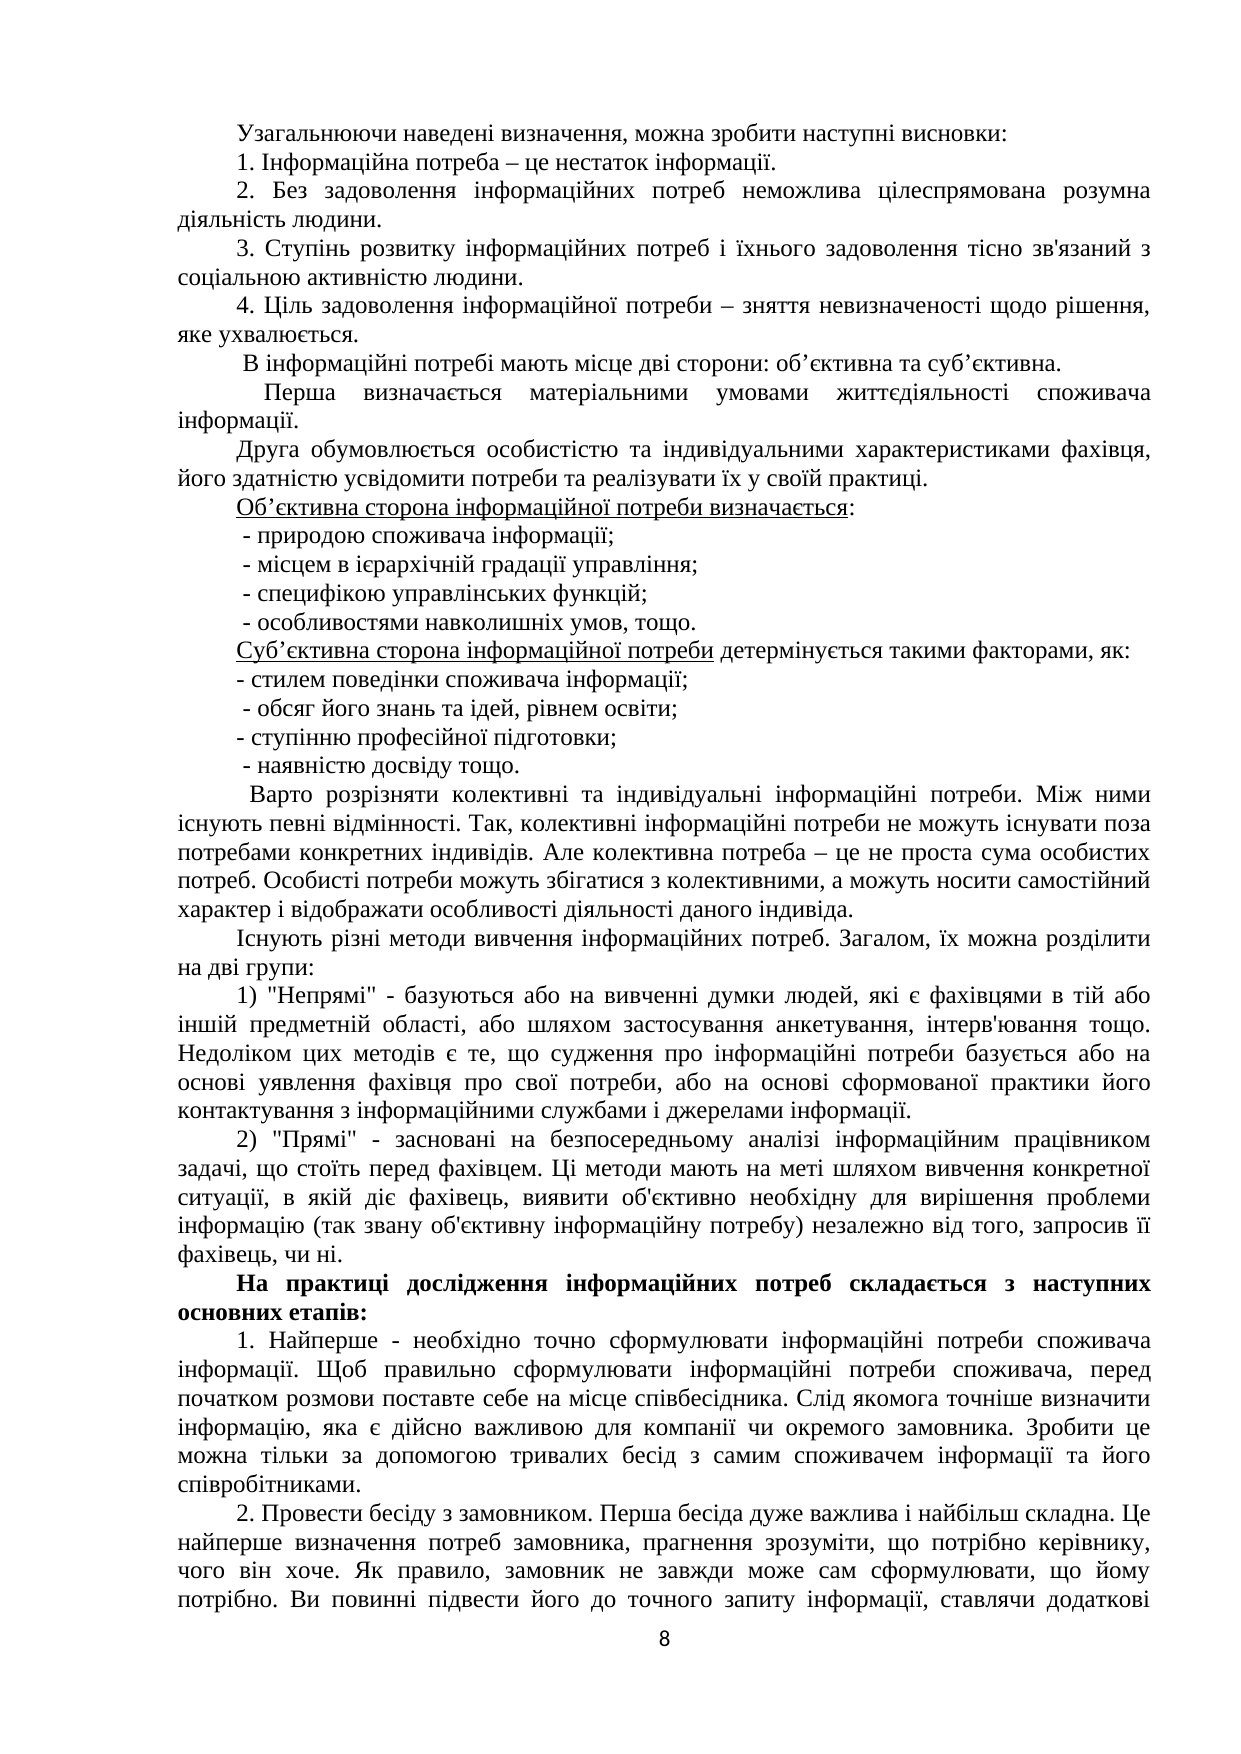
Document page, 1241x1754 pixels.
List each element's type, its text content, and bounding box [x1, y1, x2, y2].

text Перша визначається матеріальними умовами життєдіяльності споживача інформації. [177, 377, 1152, 434]
text Існують різні методи вивчення інформаційних потреб. Загалом, їх можна розділити на дві групи: [177, 923, 1152, 981]
text 1. Інформаційна потреба – це нестаток інформації. [177, 147, 1152, 176]
text 1. Найперше - необхідно точно сформулювати інформаційні потреби споживача інформації. Щоб правильно сформулювати інформаційні потреби споживача, перед початком розмови поставте себе на місце співбесідника. Слід якомога точніше визначити інформацію, яка є дійсно важливою для компанії чи окремого замовника. Зробити це можна тільки за допомогою тривалих бесід з самим споживачем інформації та його співробітниками. [177, 1326, 1152, 1498]
text Варто розрізняти колективні та індивідуальні інформаційні потреби. Між ними існують певні відмінності. Так, колективні інформаційні потреби не можуть існувати поза потребами конкретних індивідів. Але колективна потреба – це не проста сума особистих потреб. Особисті потреби можуть збігатися з колективними, а можуть носити самостійний характер і відображати особливості діяльності даного індивіда. [177, 779, 1152, 923]
text - специфікою управлінських функцій; [177, 578, 1152, 607]
text Друга обумовлюється особистістю та індивідуальними характеристиками фахівця, його здатністю усвідомити потреби та реалізувати їх у своїй практиці. [177, 434, 1152, 492]
text 3. Ступінь розвитку інформаційних потреб і їхнього задоволення тісно зв'язаний з соціальною активністю людини. [177, 233, 1152, 291]
text Узагальнюючи наведені визначення, можна зробити наступні висновки: [177, 118, 1152, 147]
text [177, 1498, 1152, 1613]
text - природою споживача інформації; [177, 521, 1152, 549]
text Суб’єктивна сторона інформаційної потреби детермінується такими факторами, як: [177, 636, 1152, 664]
text 1) "Непрямі" - базуються або на вивченні думки людей, які є фахівцями в тій або іншій предметній області, або шляхом застосування анкетування, інтерв'ювання тощо. Недоліком цих методів є те, що судження про інформаційні потреби базується або на основі уявлення фахівця про свої потреби, або на основі сформованої практики його контактування з інформаційними службами і джерелами інформації. [177, 981, 1152, 1124]
text На практиці дослідження інформаційних потреб складається з наступних основних етапів: [177, 1268, 1152, 1326]
text В інформаційні потребі мають місце дві сторони: об’єктивна та суб’єктивна. [177, 348, 1152, 377]
text 2) "Прямі" - засновані на безпосередньому аналізі інформаційним працівником задачі, що стоїть перед фахівцем. Ці методи мають на меті шляхом вивчення конкретної ситуації, в якій діє фахівець, виявити об'єктивно необхідну для вирішення проблеми інформацію (так звану об'єктивну інформаційну потребу) незалежно від того, запросив її фахівець, чи ні. [177, 1124, 1152, 1268]
text - особливостями навколишніх умов, тощо. [177, 607, 1152, 636]
text 2. Без задоволення інформаційних потреб неможлива цілеспрямована розумна діяльність людини. [177, 176, 1152, 233]
text Об’єктивна сторона інформаційної потреби визначається: [177, 492, 1152, 521]
text - стилем поведінки споживача інформації; [177, 664, 1152, 693]
text - місцем в ієрархічній градації управління; [177, 549, 1152, 578]
text 4. Ціль задоволення інформаційної потреби – зняття невизначеності щодо рішення, яке ухвалюється. [177, 291, 1152, 348]
text - наявністю досвіду тощо. [177, 751, 1152, 779]
text - обсяг його знань та ідей, рівнем освіти; [177, 693, 1152, 722]
text - ступінню професійної підготовки; [177, 722, 1152, 751]
